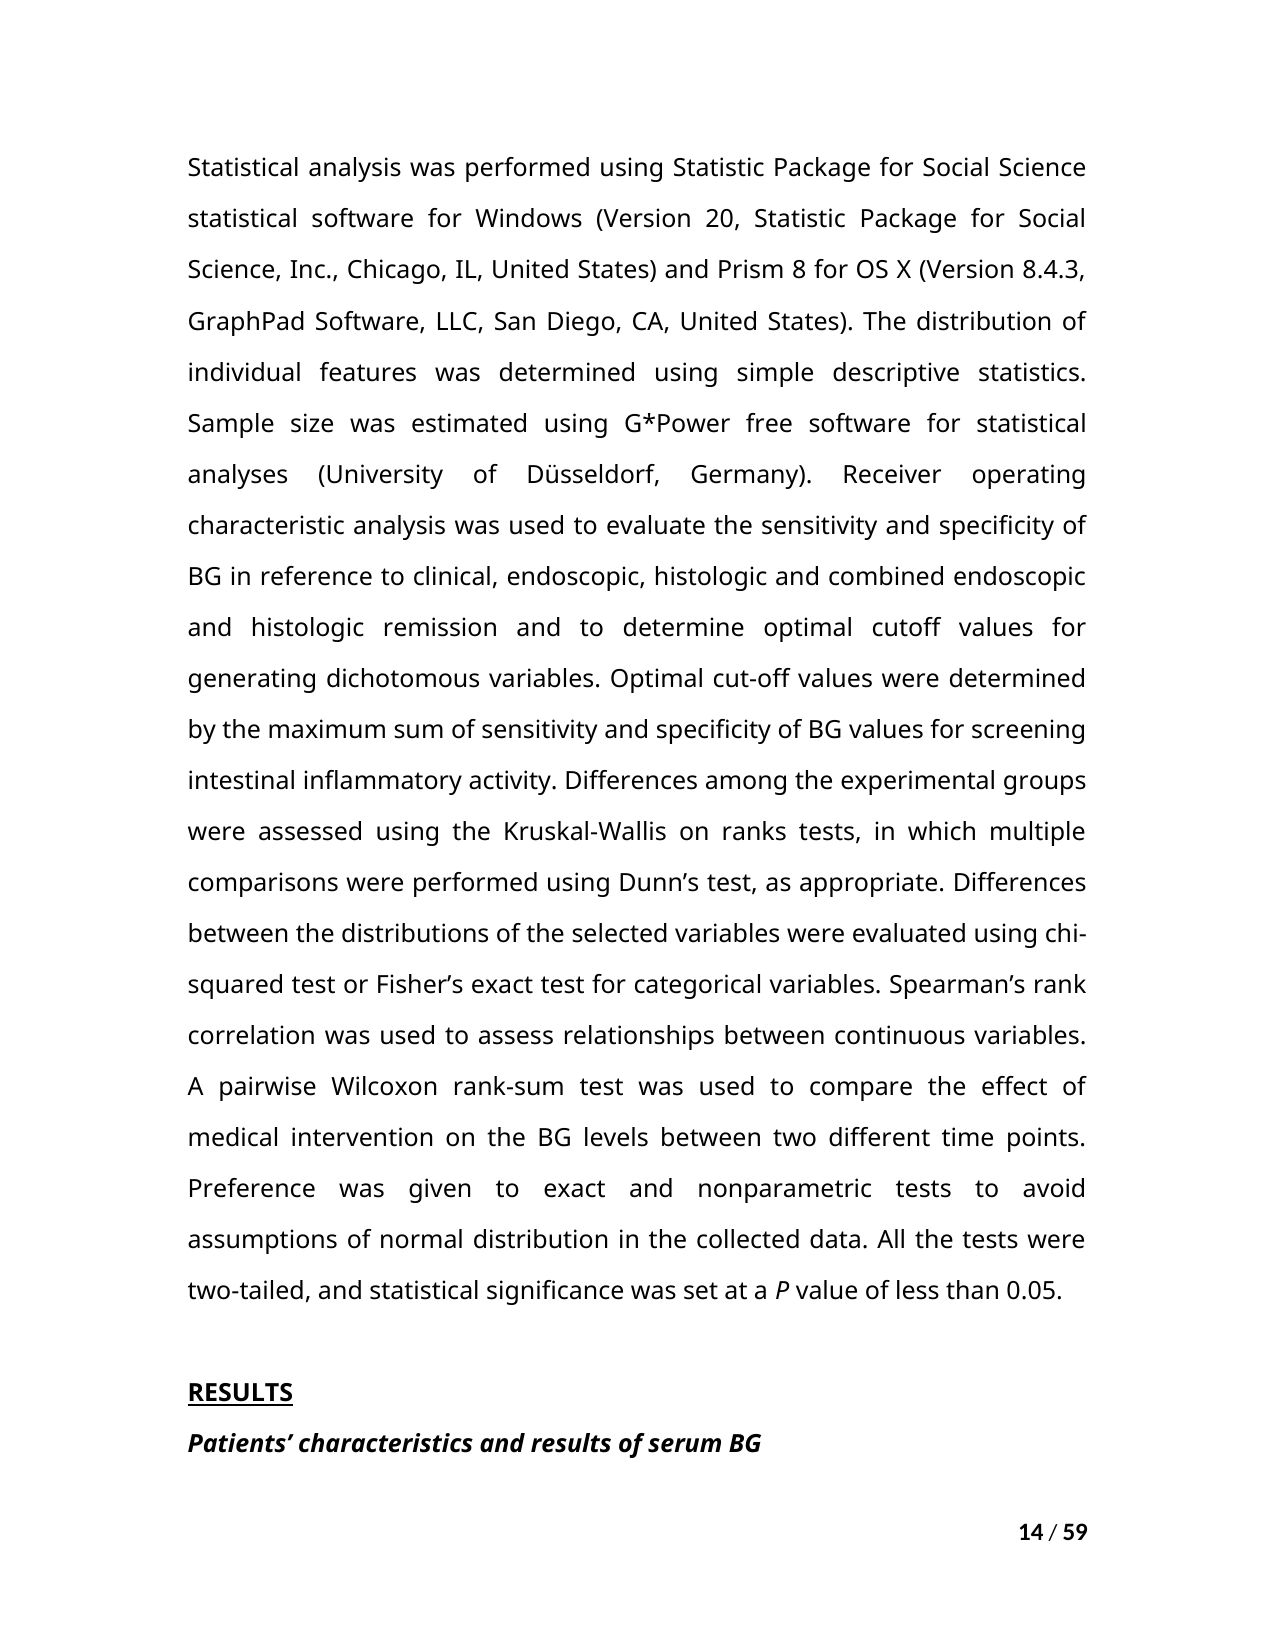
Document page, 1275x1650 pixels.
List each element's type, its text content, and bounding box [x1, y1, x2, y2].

text Statistical analysis was performed using Statistic Package for Social Science statistical software for Windows (Version 20, Statistic Package for Social Science, Inc., Chicago, IL, United States) and Prism 8 for OS X (Version 8.4.3, GraphPad Software, LLC, San Diego, CA, United States). The distribution of individual features was determined using simple descriptive statistics. Sample size was estimated using G*Power free software for statistical analyses (University of Düsseldorf, Germany). Receiver operating characteristic analysis was used to evaluate the sensitivity and specificity of BG in reference to clinical, endoscopic, histologic and combined endoscopic and histologic remission and to determine optimal cutoff values for generating dichotomous variables. Optimal cut-off values were determined by the maximum sum of sensitivity and specificity of BG values for screening intestinal inflammatory activity. Differences among the experimental groups were assessed using the Kruskal-Wallis on ranks tests, in which multiple comparisons were performed using Dunn’s test, as appropriate. Differences between the distributions of the selected variables were evaluated using chi-squared test or Fisher’s exact test for categorical variables. Spearman’s rank correlation was used to assess relationships between continuous variables. A pairwise Wilcoxon rank-sum test was used to compare the effect of medical intervention on the BG levels between two different time points. Preference was given to exact and nonparametric tests to avoid assumptions of normal distribution in the collected data. All the tests were two-tailed, and statistical significance was set at a P value of less than 0.05. [187, 150, 1087, 1307]
text Patients’ characteristics and results of serum BG [187, 1426, 1087, 1460]
text RESULTS [187, 1375, 1087, 1409]
